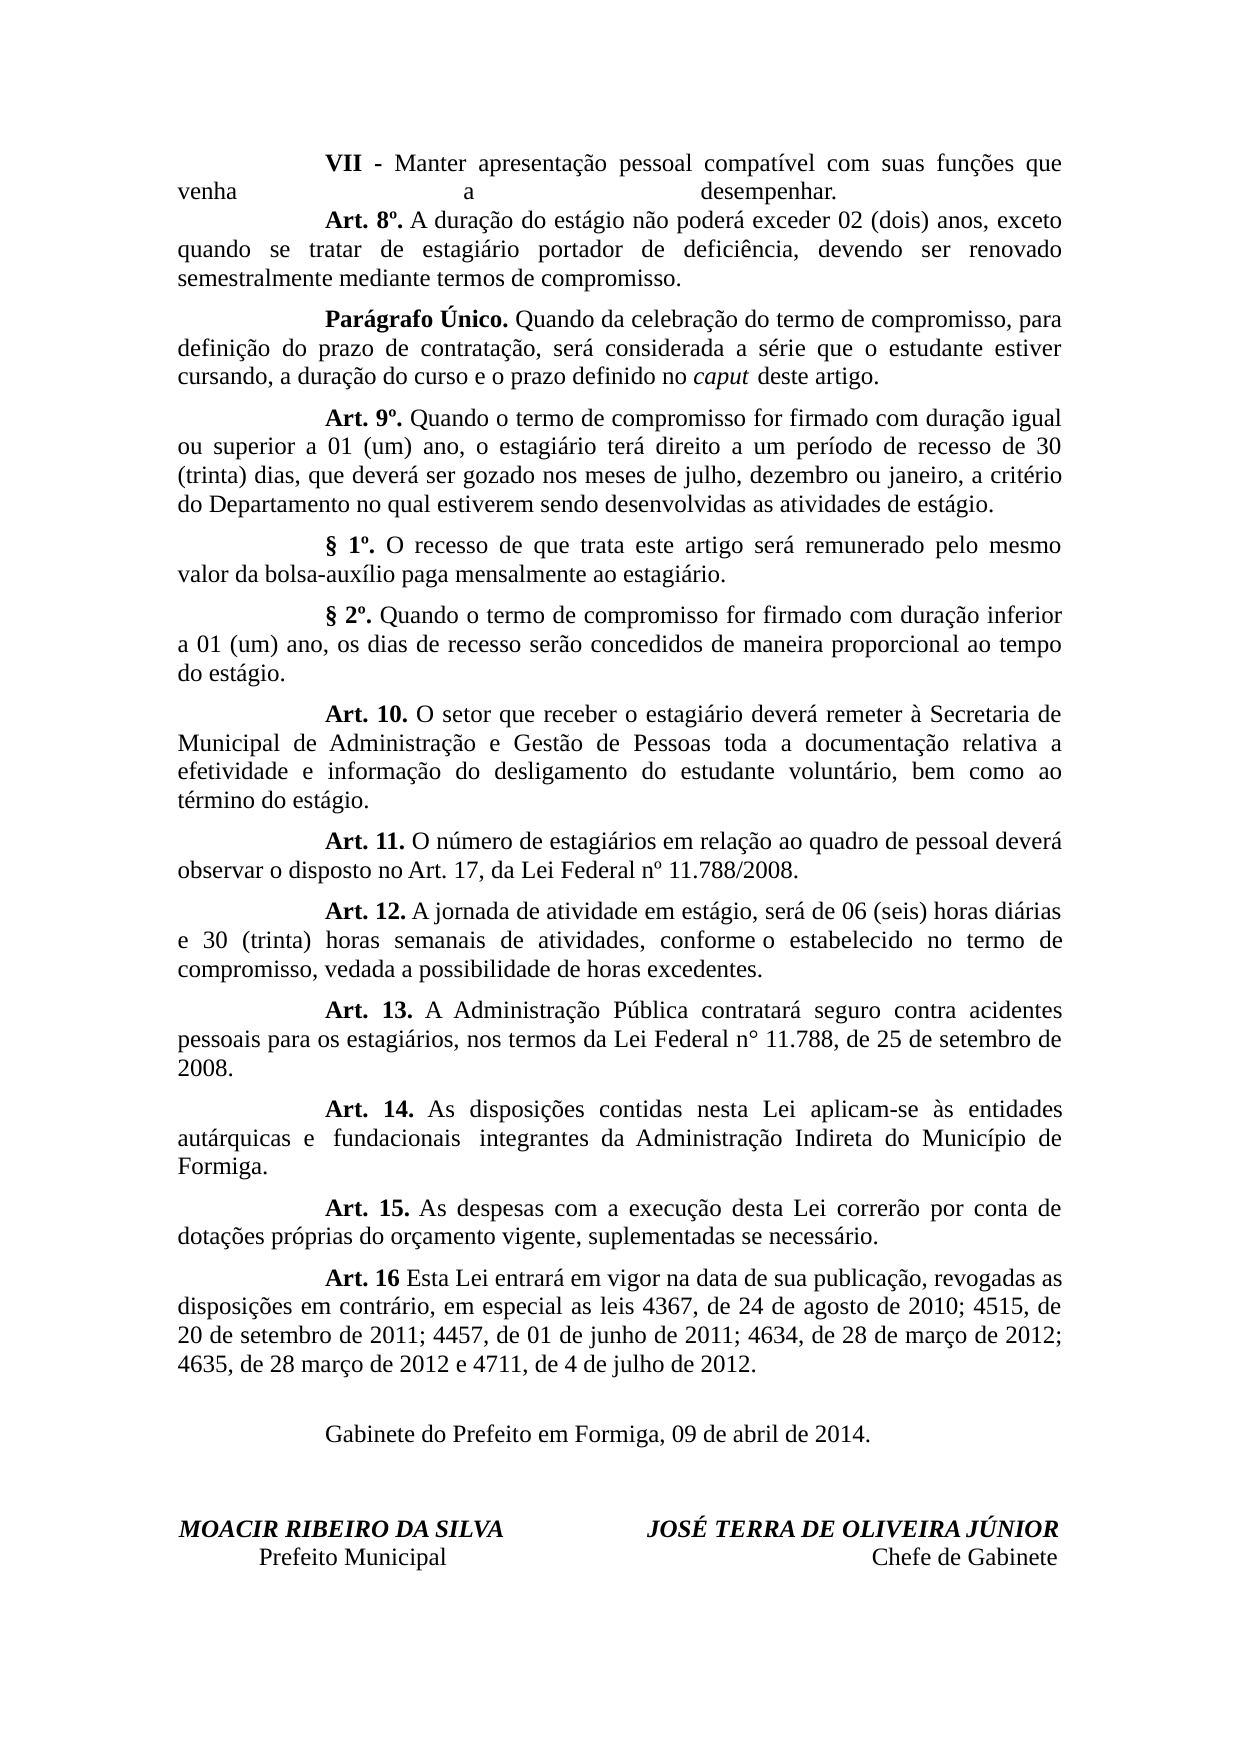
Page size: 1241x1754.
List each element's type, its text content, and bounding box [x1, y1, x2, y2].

text MOACIR RIBEIRO DA SILVA JOSÉ TERRA DE OLIVEIRA JÚNIOR [177, 1514, 1063, 1542]
text Art. Administração Pública contratará seguro contra acidentes pessoais para os estagiários, nos termos da Lei Federal n° 11.788, de 25 de setembro de 2008. [177, 995, 1063, 1081]
text Gabinete do Prefeito em Formiga, 09 de abril de 2014. [177, 1419, 1063, 1448]
text § 2º. Quando o termo de compromisso for firmado com duração inferior a 01 (um) ano, os dias de recesso serão concedidos de maneira proporcional ao tempo do estágio. [177, 600, 1063, 686]
text Prefeito Municipal Chefe de Gabinete [177, 1542, 1063, 1571]
text VII - Manter apresentação pessoal compatível com suas funções que venha a desempenhar. Art. 8º. A duração do estágio não poderá exceder 02 (dois) anos, exceto quando se tratar de estagiário portador de deficiência, devendo ser renovado semestralmente mediante termos de compromisso. [177, 148, 1063, 291]
text Art. 16 Esta Lei entrará em vigor na data de sua publicação, revogadas as disposições em contrário, em especial as leis 4367, de 24 de agosto de 2010; 4515, de 20 de setembro de 2011; 4457, de 01 de junho de 2011; 4634, de 28 de março de 2012; 4635, de 28 março de 2012 e 4711, de 4 de julho de 2012. [177, 1263, 1063, 1378]
text Art. jornada de atividade em estágio, será de 06 (seis) horas diárias e 30 (trinta) horas semanais de atividades, conforme o estabelecido no termo de compromisso, vedada a possibilidade de horas excedentes. [177, 896, 1063, 983]
text § 1º. O recesso de que trata este artigo será remunerado pelo mesmo valor da bolsa-auxílio paga mensalmente ao estagiário. [177, 530, 1063, 588]
text Art. 10. O setor que receber o estagiário deverá remeter à Secretaria de Municipal de Administração e Gestão de Pessoas toda a documentação relativa a efetividade e informação do desligamento do estudante voluntário, bem como ao término do estágio. [177, 699, 1063, 814]
text Art. 15. As despesas com a execução desta Lei correrão por conta de dotações próprias do orçamento vigente, suplementadas se necessário. [177, 1193, 1063, 1250]
text Parágrafo Único. Quando da celebração do termo de compromisso, para definição do prazo de contratação, será considerada a série que o estudante estiver cursando, a duração do curso e o prazo definido no caput deste artigo. [177, 304, 1063, 390]
text Art. 11. O número de estagiários em relação ao quadro de pessoal deverá observar o disposto no Art. 17, da Lei Federal nº 11.788/2008. [177, 826, 1063, 884]
text Art. 9º. Quando o termo de compromisso for firmado com duração igual ou superior a 01 (um) ano, o estagiário terá direito a um período de recesso de 30 (trinta) dias, que deverá ser gozado nos meses de julho, dezembro ou janeiro, a critério do Departamento no qual estiverem sendo desenvolvidas as atividades de estágio. [177, 403, 1063, 518]
text Art. 14. As disposições contidas nesta Lei aplicam-se às entidades autárquicas e fundacionais integrantes da Administração Indireta do Município de Formiga. [177, 1094, 1063, 1180]
